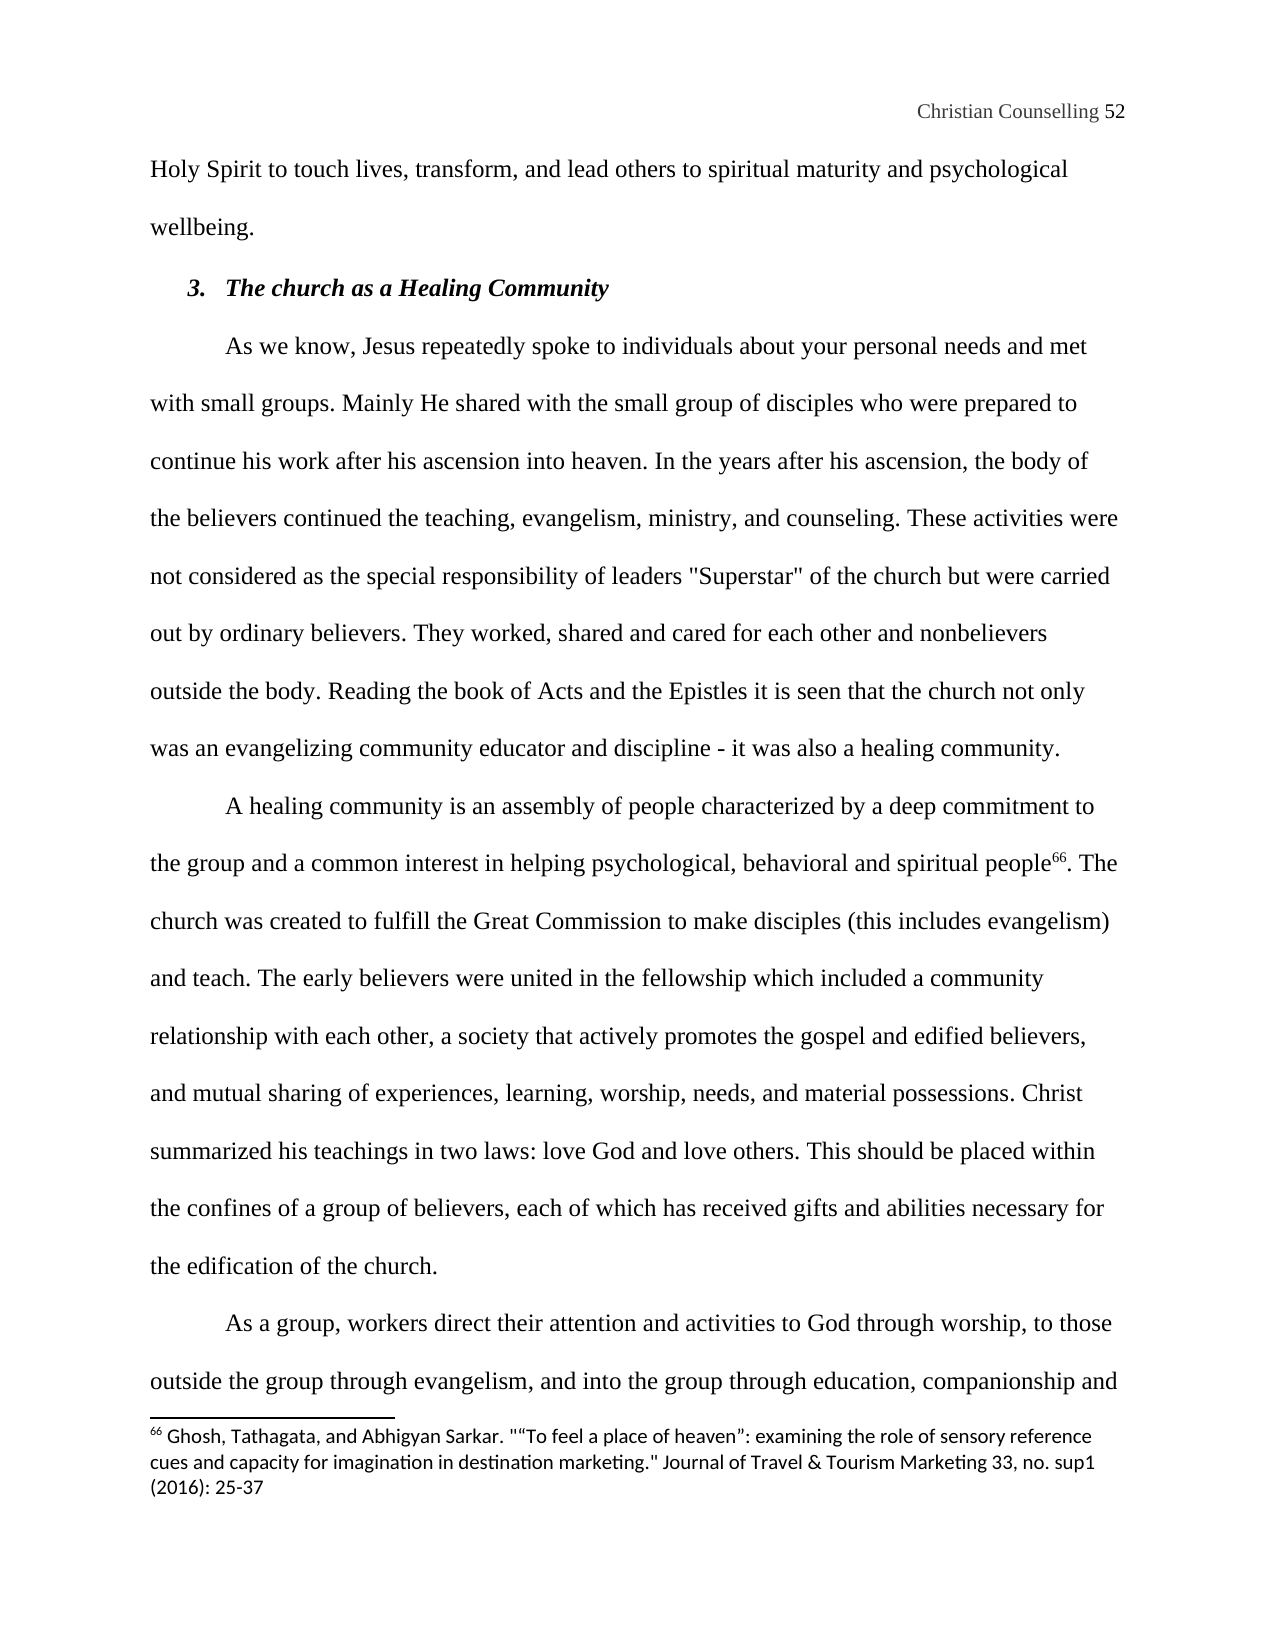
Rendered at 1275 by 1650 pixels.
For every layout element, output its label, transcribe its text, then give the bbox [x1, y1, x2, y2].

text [150, 154, 1125, 241]
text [150, 1308, 1125, 1395]
text A healing community is an assembly of people characterized by a deep commitment to the group and a common interest in helping psychological, behavioral and spiritual people. The church was created to fulfill the Great Commission to make disciples (this includes evangelism) and teach. The early believers were united in the fellowship which included a community relationship with each other, a society that actively promotes the gospel and edified believers, and mutual sharing of experiences, learning, worship, needs, and material possessions. Christ summarized his teachings in two laws: love God and love others. This should be placed within the confines of a group of believers, each of which has received gifts and abilities necessary for the edification of the church. [150, 791, 1125, 1280]
text As we know, Jesus repeatedly spoke to individuals about your personal needs and met with small groups. Mainly He shared with the small group of disciples who were prepared to continue his work after his ascension into heaven. In the years after his ascension, the body of the believers continued the teaching, evangelism, ministry, and counseling. These activities were not considered as the special responsibility of leaders "Superstar" of the church but were carried out by ordinary believers. They worked, shared and cared for each other and nonbelievers outside the body. Reading the book of Acts and the Epistles it is seen that the church not only was an evangelizing community educator and discipline - it was also a healing community. [150, 331, 1125, 762]
subtitle The church as a Healing Community [187, 273, 1125, 302]
